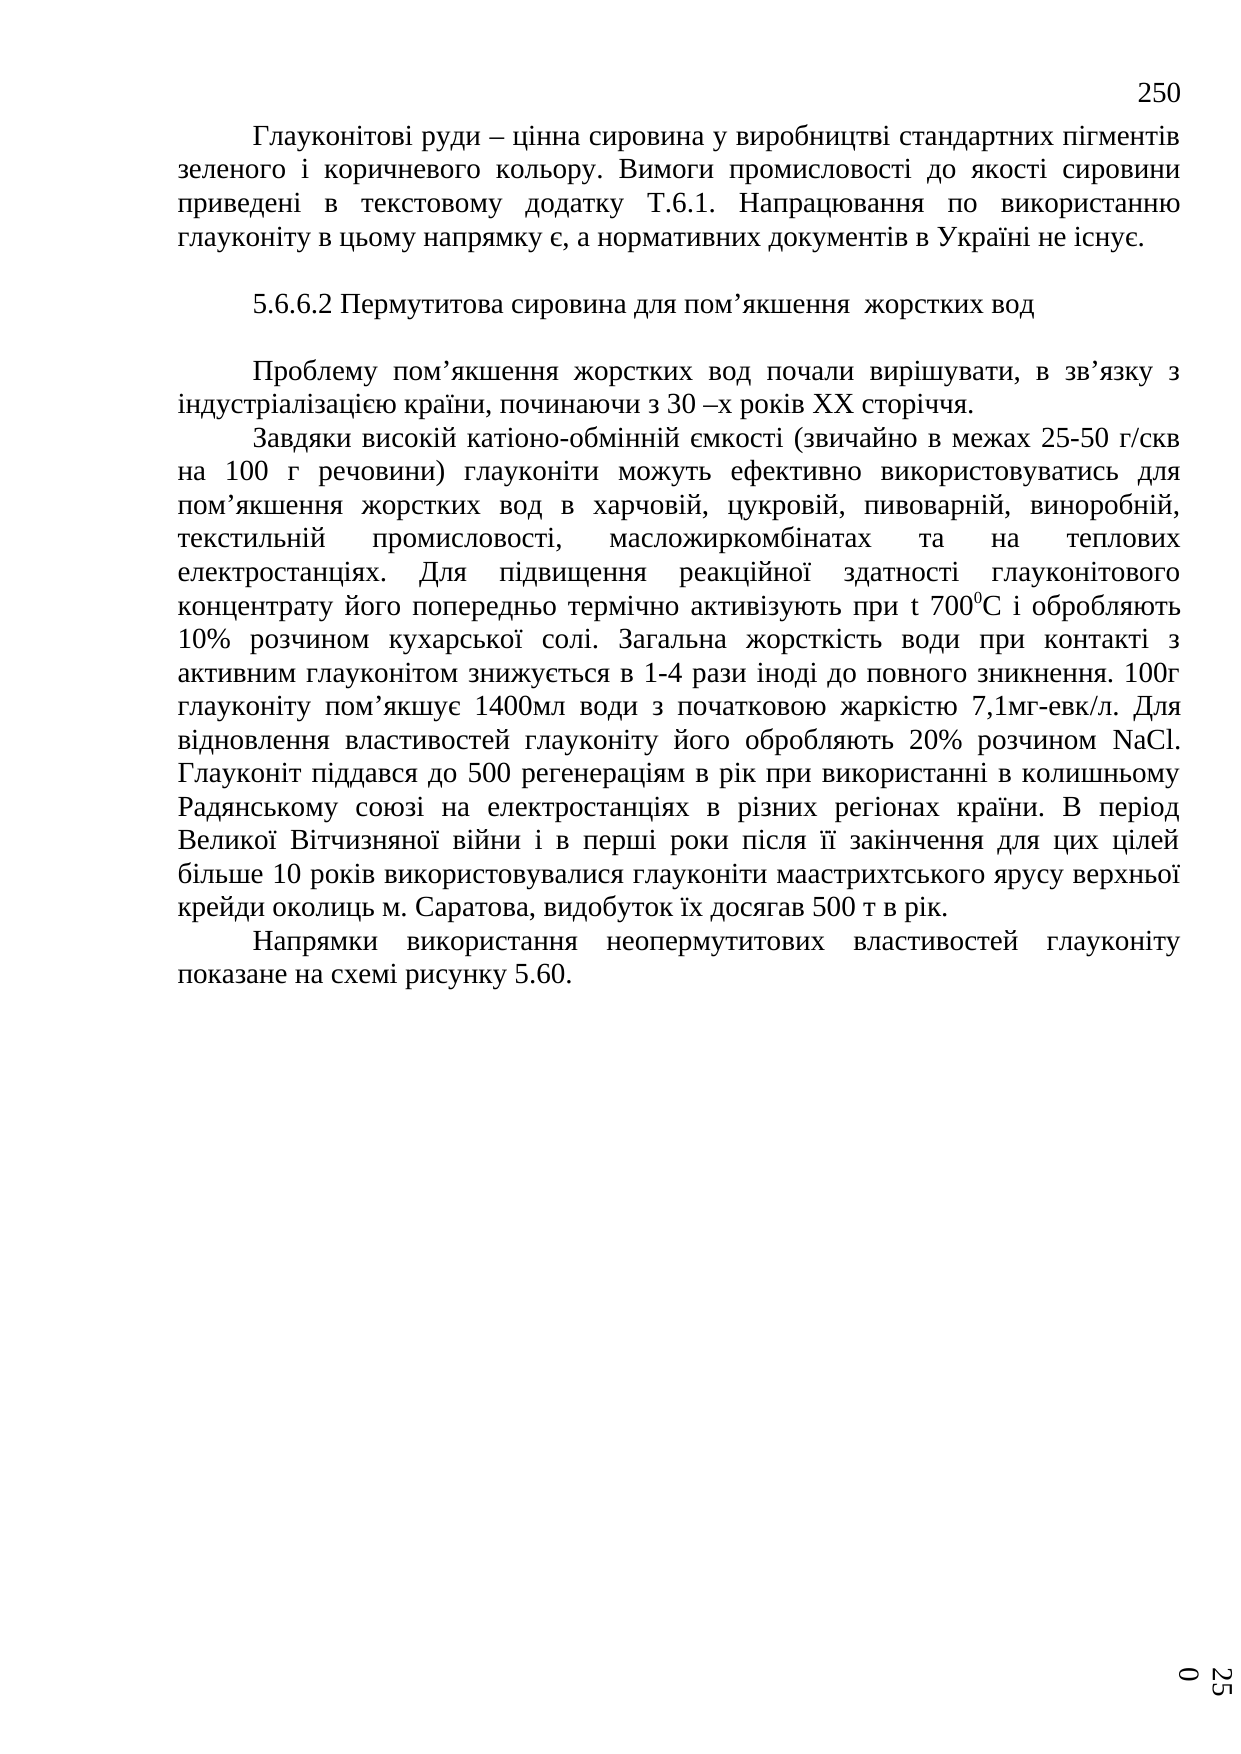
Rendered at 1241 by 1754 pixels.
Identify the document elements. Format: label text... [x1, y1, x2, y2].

text Завдяки високій катіоно-обмінній ємкості (звичайно в межах 25-50 г/скв на 100 г речовини) глауконіти можуть ефективно використовуватись для пом’якшення жорстких вод в харчовій, цукровій, пивоварній, виноробній, текстильній промисловості, масложиркомбінатах та на теплових електростанціях. Для підвищення реакційної здатності глауконітового концентрату його попередньо термічно активізують при t 7000С і обробляють 10% розчином кухарської солі. Загальна жорсткість води при контакті з активним глауконітом знижується в 1-4 рази іноді до повного зникнення. 100г глауконіту пом’якшує 1400мл води з початковою жаркістю 7,1мг-евк/л. Для відновлення властивостей глауконіту його обробляють 20% розчином NaCl. Глауконіт піддався до 500 регенераціям в рік при використанні в колишньому Радянському союзі на електростанціях в різних регіонах країни. В період Великої Вітчизняної війни і в перші роки після її закінчення для цих цілей більше 10 років використовувалися глауконіти маастрихтського ярусу верхньої крейди околиць м. Саратова, видобуток їх досягав 500 т в рік. [177, 420, 1181, 923]
text 5.6.6.2 Пермутитова сировина для пом’якшення жорстких вод [177, 286, 1181, 319]
text Глауконітові руди – цінна сировина у виробництві стандартних пігментів зеленого і коричневого кольору. Вимоги промисловості до якості сировини приведені в текстовому додатку Т.6.1. Напрацювання по використанню глауконіту в цьому напрямку є, а нормативних документів в Україні не існує. [177, 118, 1181, 252]
text Напрямки використання неопермутитових властивостей глауконіту показане на схемі рисунку 5.60. [177, 923, 1181, 990]
text Проблему пом’якшення жорстких вод почали вирішувати, в зв’язку з індустріалізацією країни, починаючи з 30 –х років ХХ сторіччя. [177, 353, 1181, 420]
